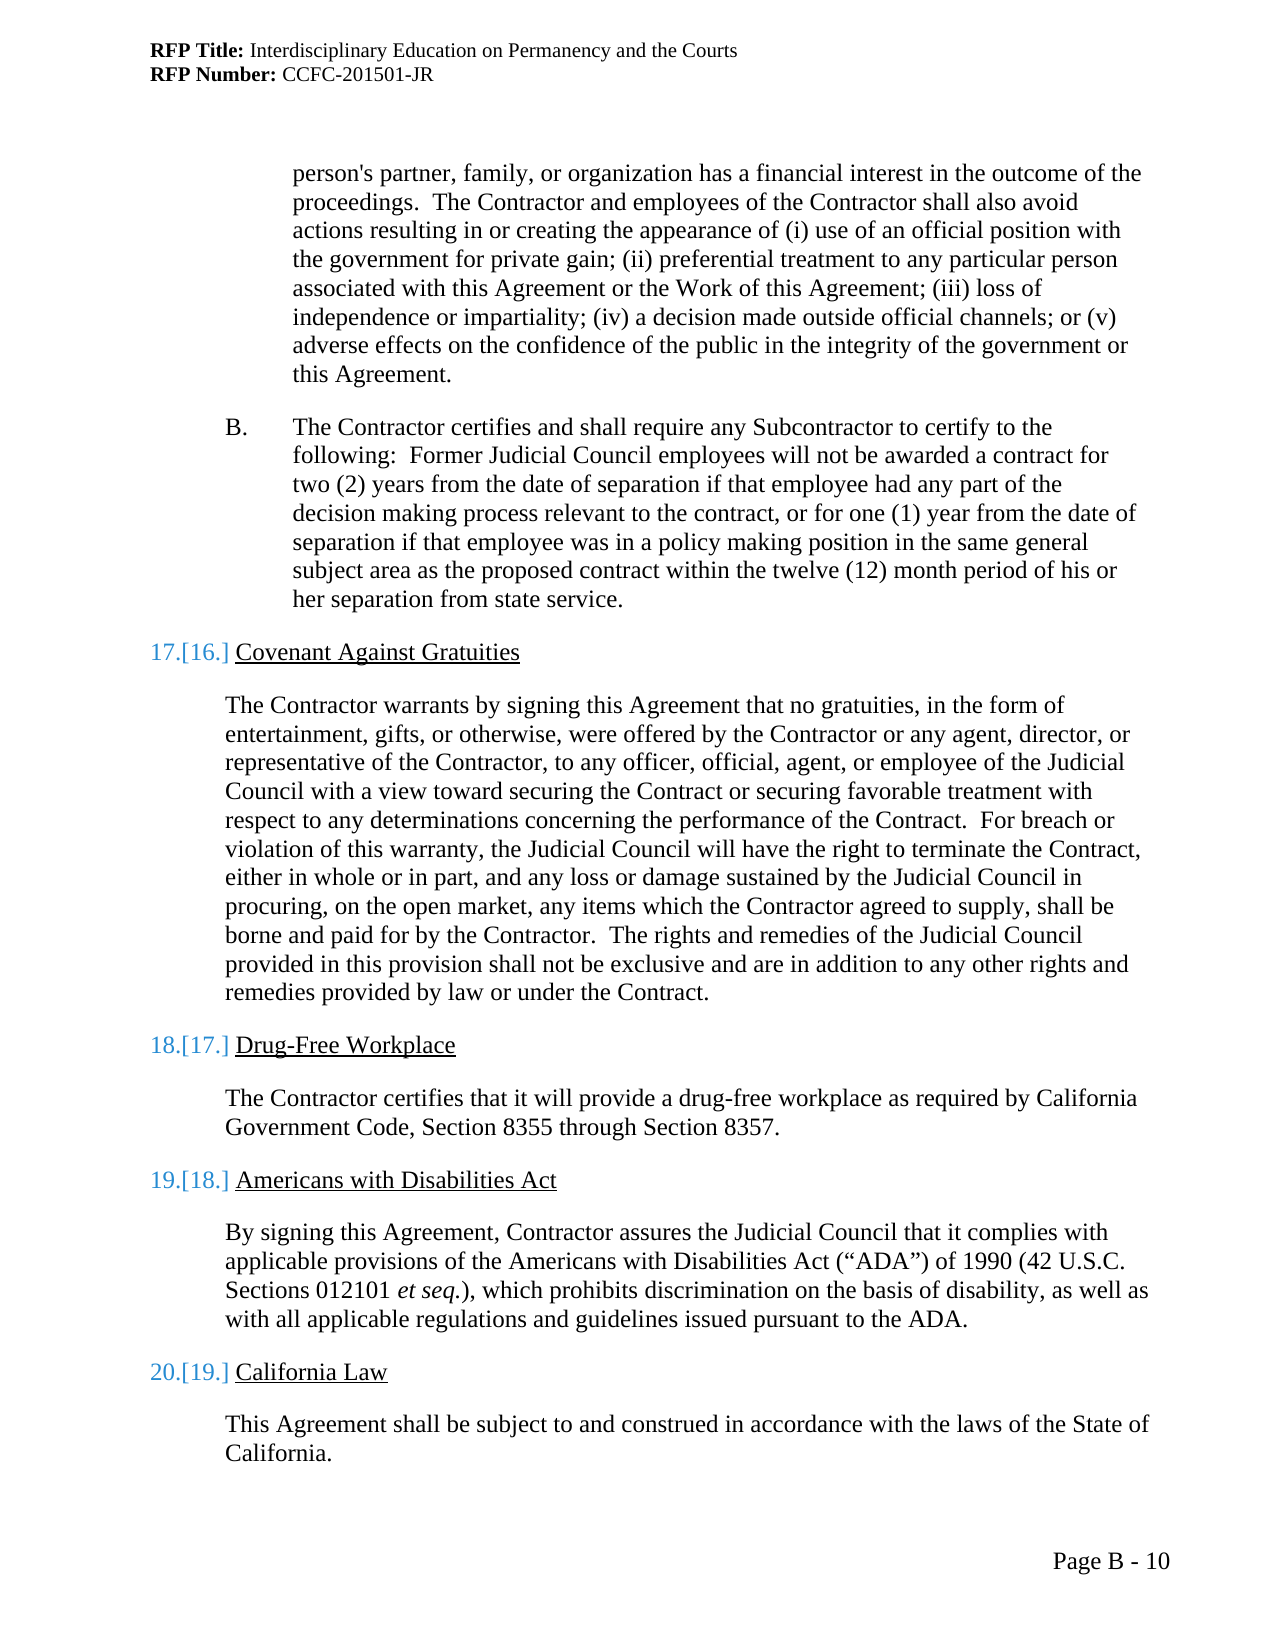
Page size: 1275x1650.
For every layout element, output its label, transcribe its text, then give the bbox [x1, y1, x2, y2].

text Americans with Disabilities Act [150, 1165, 1170, 1193]
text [225, 158, 1151, 388]
subtitle The Contractor warrants by signing this Agreement that no gratuities, in the form of entertainment, gifts, or otherwise, were offered by the Contractor or any agent, director, or representative of the Contractor, to any officer, official, agent, or employee of the Judicial Council with a view toward securing the Contract or securing favorable treatment with respect to any determinations concerning the performance of the Contract. For breach or violation of this warranty, the Judicial Council will have the right to terminate the Contract, either in whole or in part, and any loss or damage sustained by the Judicial Council in procuring, on the open market, any items which the Contractor agreed to supply, shall be borne and paid for by the Contractor. The rights and remedies of the Judicial Council provided in this provision shall not be exclusive and are in addition to any other rights and remedies provided by law or under the Contract. [225, 690, 1151, 1006]
text Law [150, 1357, 1170, 1385]
text Covenant Against Gratuities [150, 637, 1170, 666]
text The Contractor certifies and shall require any Subcontractor to certify to the following: Former Judicial Council employees will not be awarded a contract for two (2) years from the date of separation if that employee had any part of the decision making process relevant to the contract, or for one (1) year from the date of separation if that employee was in a policy making position in the same general subject area as the proposed contract within the twelve (12) month period of his or her separation from state service. [225, 412, 1151, 613]
text Drug-Free Workplace [150, 1030, 1170, 1059]
subtitle The Contractor certifies that it will provide a drug-free workplace as required by California Government Code, Section 8355 through Section 8357. [225, 1083, 1151, 1141]
subtitle This Agreement shall be subject to and construed in accordance with the laws of the State of . [225, 1409, 1151, 1467]
subtitle By signing this Agreement, Contractor assures the Judicial Council that it complies with applicable provisions of the Americans with Disabilities Act (“ADA”) of 1990 (42 U.S.C. Sections 012101 et seq.), which prohibits discrimination on the basis of disability, as well as with all applicable regulations and guidelines issued pursuant to the ADA. [225, 1217, 1151, 1332]
